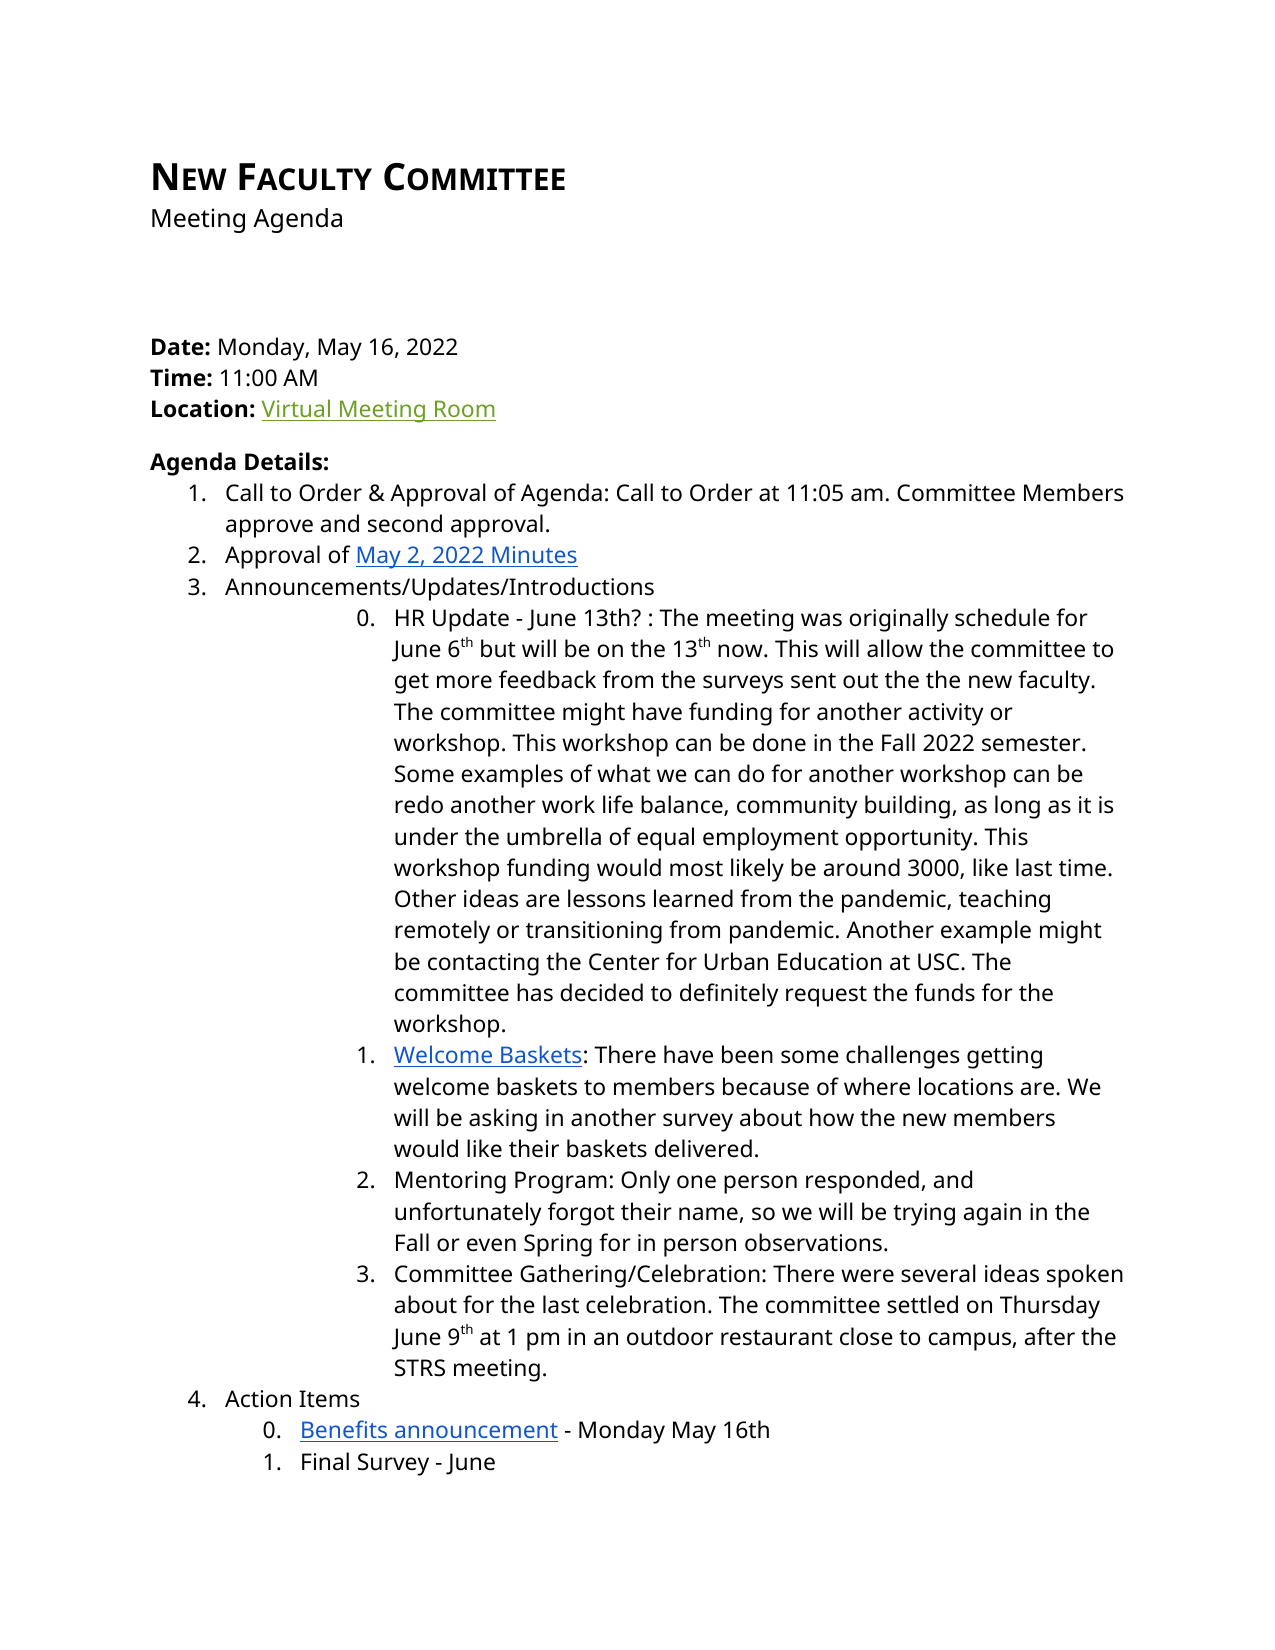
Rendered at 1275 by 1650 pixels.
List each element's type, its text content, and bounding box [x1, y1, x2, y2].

list Call to Order & Approval of Agenda: Call to Order at 11:05 am. Committee Members approve and second approval. [187, 477, 1125, 539]
list Final Survey - June [262, 1446, 1125, 1477]
list Committee Gathering/Celebration: There were several ideas spoken about for the last celebration. The committee settled on Thursday June 9th at 1 pm in an outdoor restaurant close to campus, after the STRS meeting. [356, 1258, 1125, 1383]
list Approval of May 2, 2022 Minutes [187, 539, 1125, 571]
text Meeting Agenda [150, 201, 1125, 235]
text New Faculty Committee [150, 150, 1125, 201]
text Date: Monday, May 16, 2022 [150, 331, 1125, 362]
list Mentoring Program: Only one person responded, and unfortunately forgot their name, so we will be trying again in the Fall or even Spring for in person observations. [356, 1164, 1125, 1258]
list HR Update - June 13th? : The meeting was originally schedule for June 6th but will be on the 13th now. This will allow the committee to get more feedback from the surveys sent out the the new faculty. The committee might have funding for another activity or workshop. This workshop can be done in the Fall 2022 semester. Some examples of what we can do for another workshop can be redo another work life balance, community building, as long as it is under the umbrella of equal employment opportunity. This workshop funding would most likely be around 3000, like last time. Other ideas are lessons learned from the pandemic, teaching remotely or transitioning from pandemic. Another example might be contacting the Center for Urban Education at USC. The committee has decided to definitely request the funds for the workshop. [356, 602, 1125, 1039]
list Welcome Baskets: There have been some challenges getting welcome baskets to members because of where locations are. We will be asking in another survey about how the new members would like their baskets delivered. [356, 1039, 1125, 1164]
list Benefits announcement - Monday May 16th [262, 1414, 1125, 1446]
text Time: 11:00 AM Location: Virtual Meeting Room [150, 362, 1125, 425]
list Announcements/Updates/Introductions [187, 571, 1125, 602]
text Agenda Details: [150, 446, 1125, 477]
list Action Items [187, 1383, 1125, 1414]
